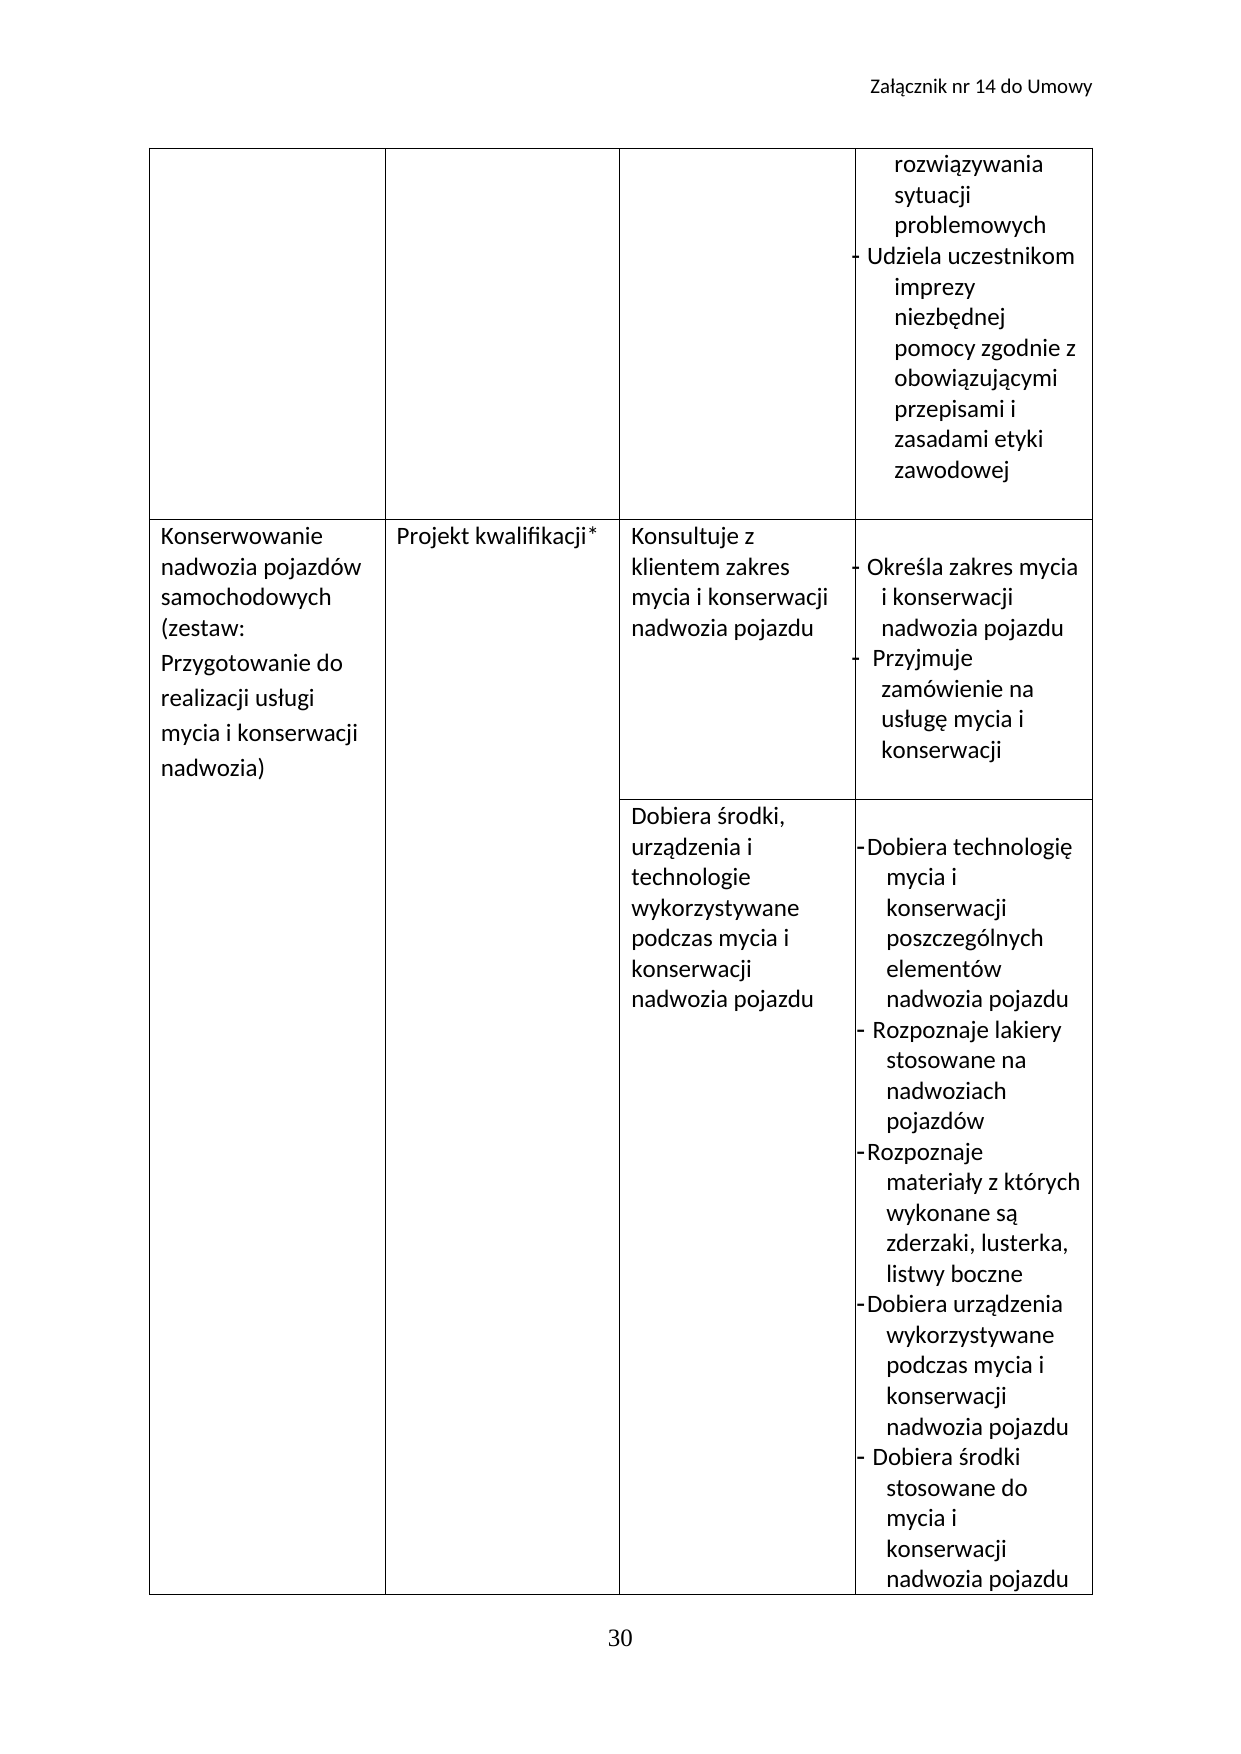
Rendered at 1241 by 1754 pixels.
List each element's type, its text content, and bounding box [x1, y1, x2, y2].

table_cell Konsultuje z klientem zakres mycia i konserwacji nadwozia pojazdu [620, 520, 855, 799]
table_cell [856, 149, 1092, 519]
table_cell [856, 800, 1092, 1594]
table_cell Określa zakres mycia i konserwacji nadwozia pojazdu Przyjmuje zamówienie na usługę mycia i konserwacji [856, 520, 1092, 799]
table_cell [620, 800, 855, 1594]
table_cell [620, 149, 855, 519]
table_cell Konserwowanie nadwozia pojazdów samochodowych (zestaw: Przygotowanie do realizacji usługi mycia i konserwacji nadwozia) [150, 520, 385, 1594]
table_cell Projekt kwalifikacji* [386, 520, 619, 1594]
